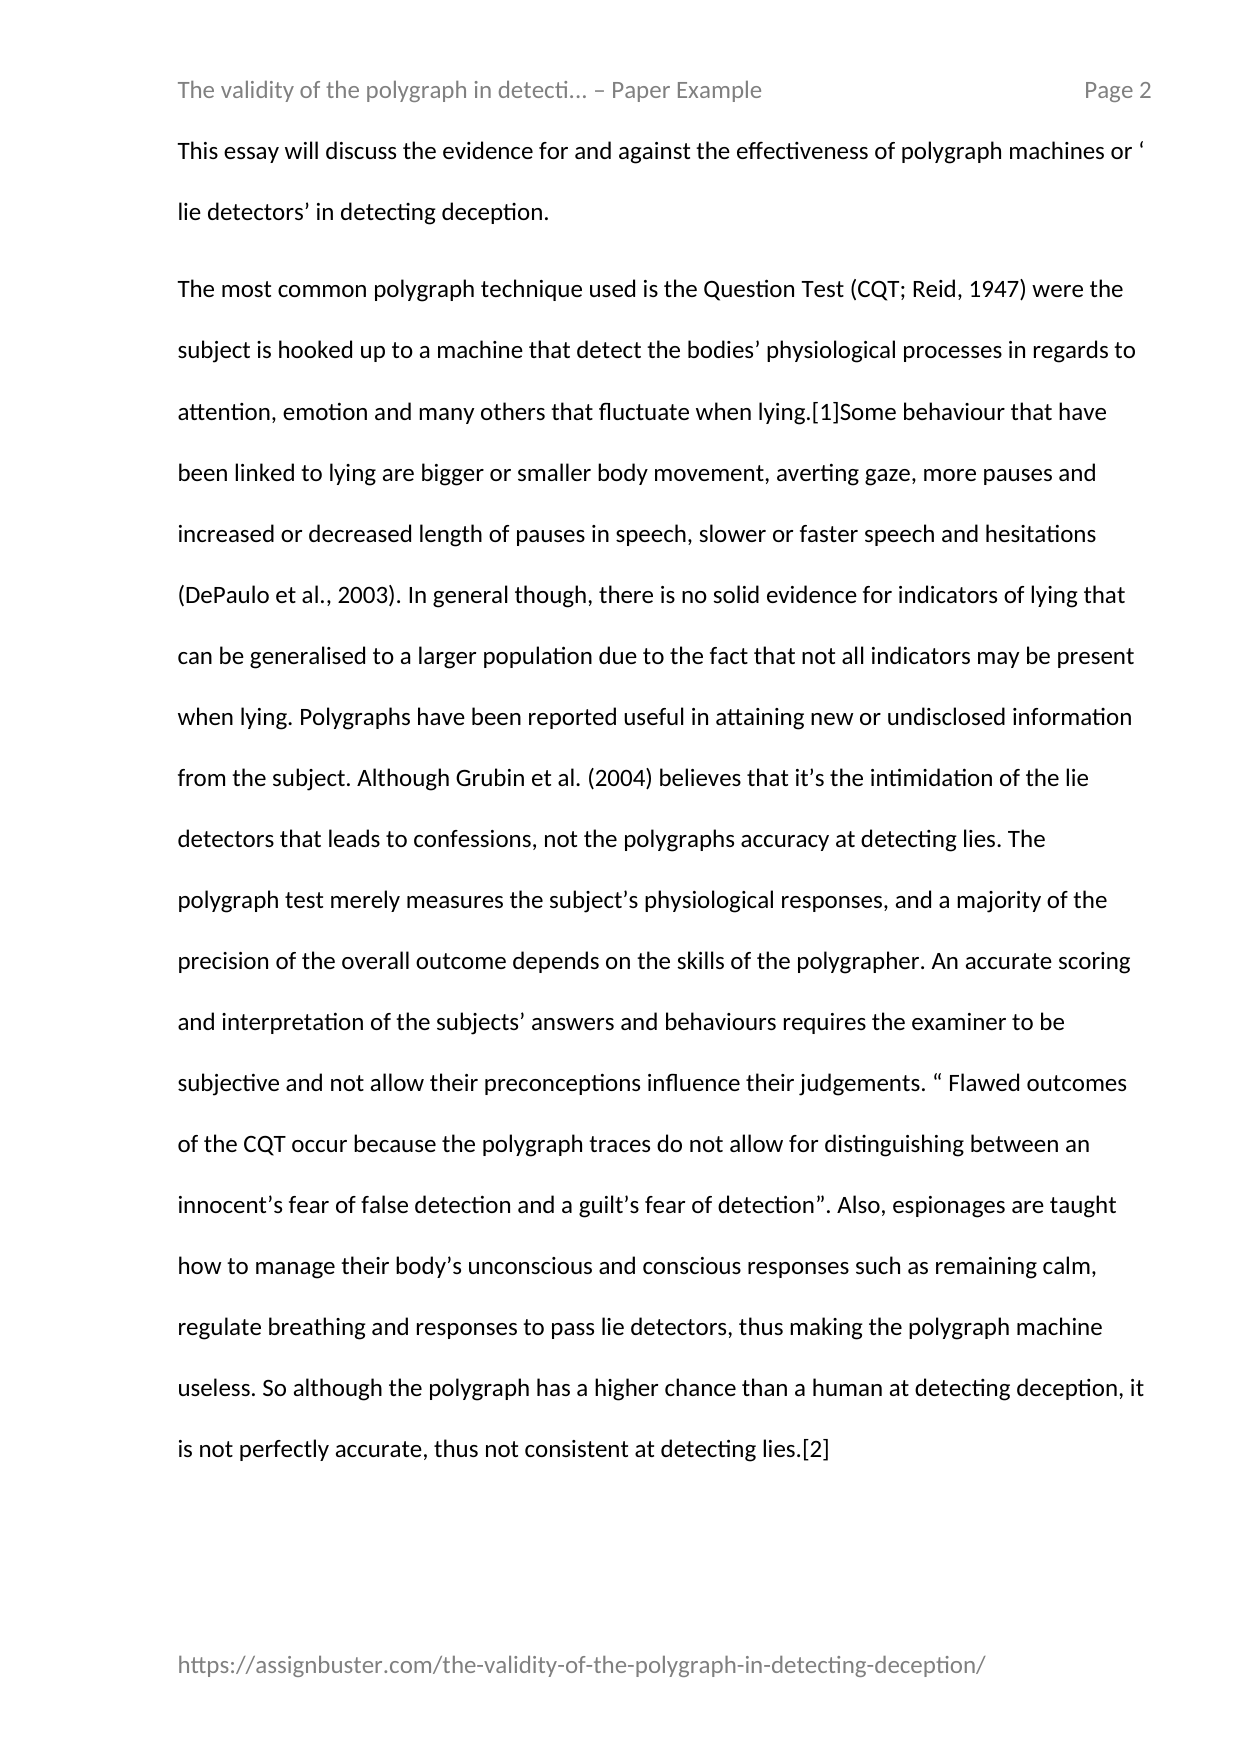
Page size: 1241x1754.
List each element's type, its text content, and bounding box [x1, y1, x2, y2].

text This essay will discuss the evidence for and against the effectiveness of polygraph machines or ‘ lie detectors’ in detecting deception. [177, 135, 1152, 226]
text The most common polygraph technique used is the Question Test (CQT; Reid, 1947) were the subject is hooked up to a machine that detect the bodies’ physiological processes in regards to attention, emotion and many others that fluctuate when lying.[1]Some behaviour that have been linked to lying are bigger or smaller body movement, averting gaze, more pauses and increased or decreased length of pauses in speech, slower or faster speech and hesitations (DePaulo et al., 2003). In general though, there is no solid evidence for indicators of lying that can be generalised to a larger population due to the fact that not all indicators may be present when lying. Polygraphs have been reported useful in attaining new or undisclosed information from the subject. Although Grubin et al. (2004) believes that it’s the intimidation of the lie detectors that leads to confessions, not the polygraphs accuracy at detecting lies. The polygraph test merely measures the subject’s physiological responses, and a majority of the precision of the overall outcome depends on the skills of the polygrapher. An accurate scoring and interpretation of the subjects’ answers and behaviours requires the examiner to be subjective and not allow their preconceptions influence their judgements. “ Flawed outcomes of the CQT occur because the polygraph traces do not allow for distinguishing between an innocent’s fear of false detection and a guilt’s fear of detection”. Also, espionages are taught how to manage their body’s unconscious and conscious responses such as remaining calm, regulate breathing and responses to pass lie detectors, thus making the polygraph machine useless. So although the polygraph has a higher chance than a human at detecting deception, it is not perfectly accurate, thus not consistent at detecting lies.[2] [177, 273, 1152, 1464]
